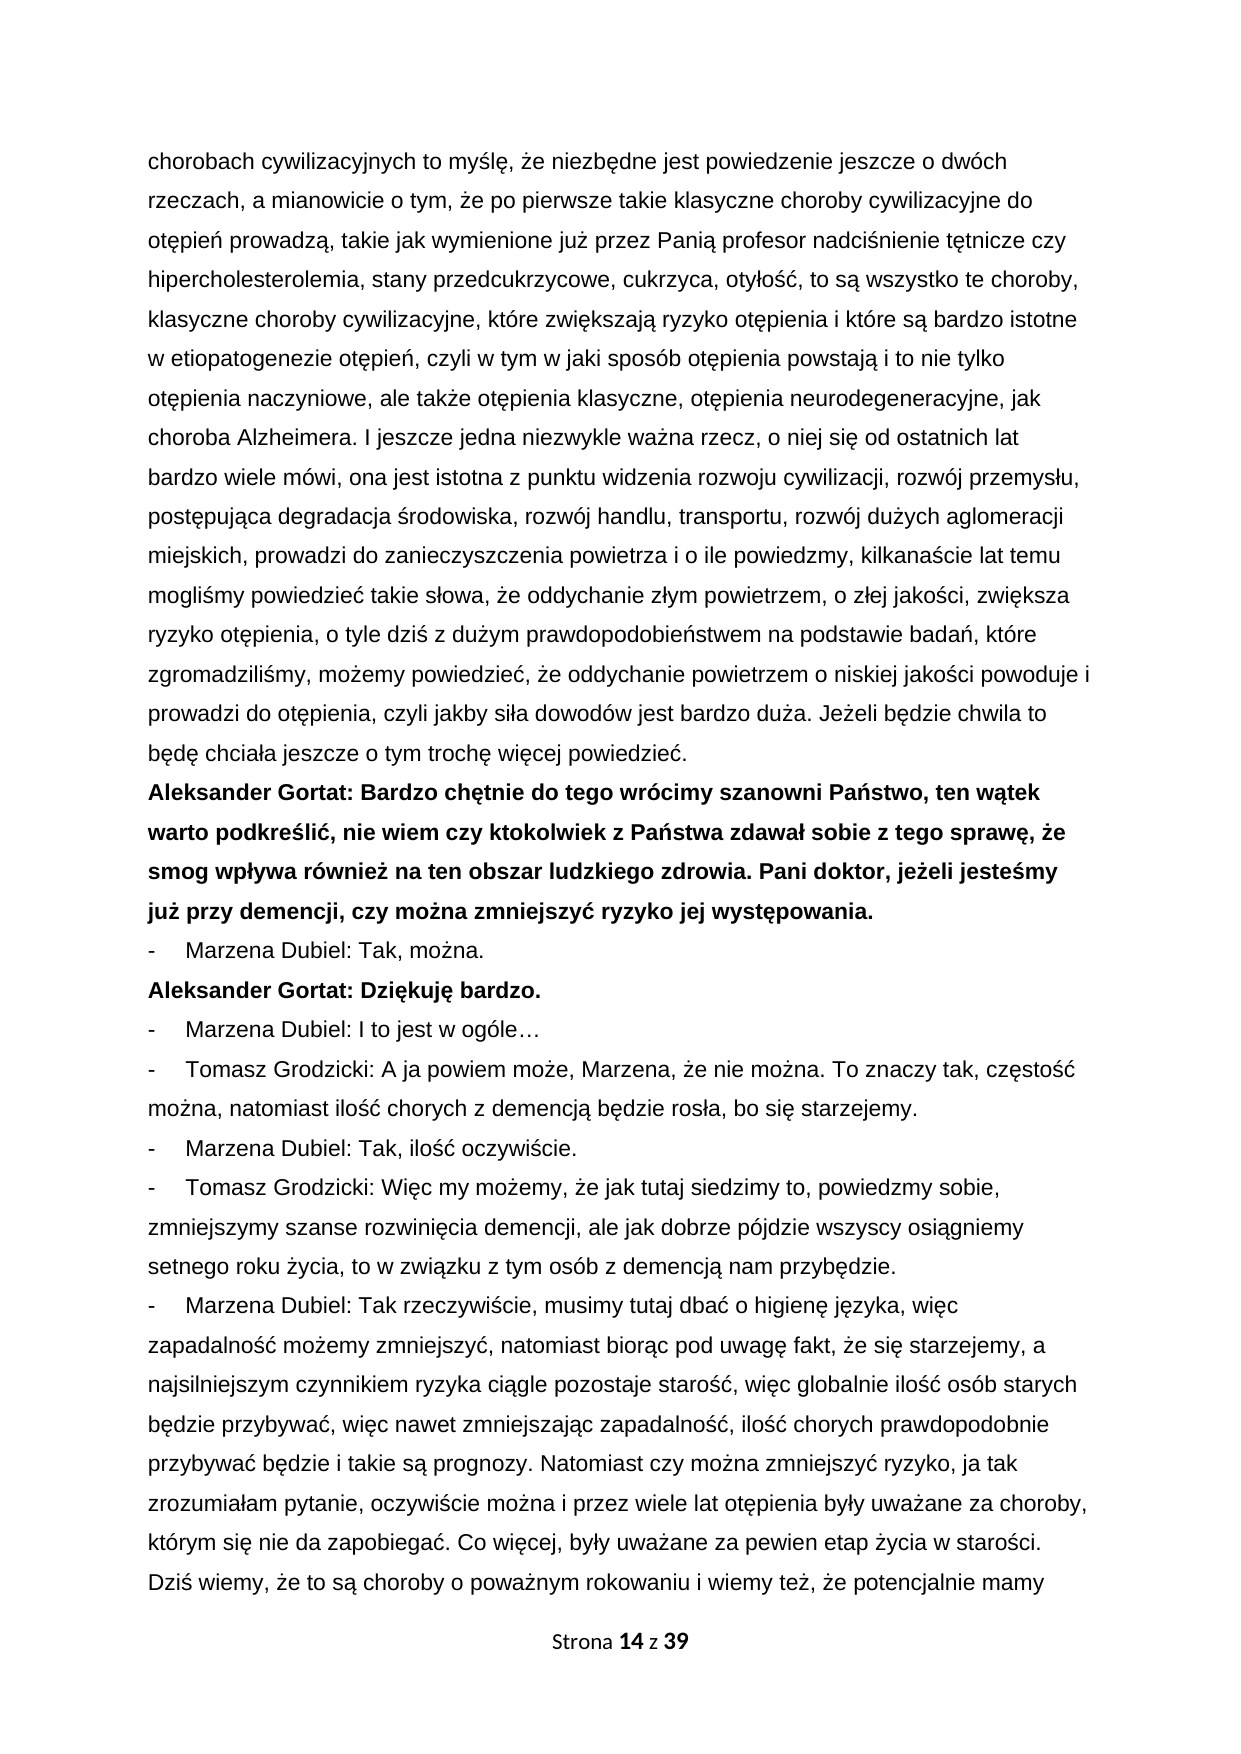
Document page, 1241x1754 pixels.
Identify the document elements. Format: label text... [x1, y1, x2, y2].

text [148, 148, 1093, 766]
text Tomasz Grodzicki: Więc my możemy, że jak tutaj siedzimy to, powiedzmy sobie, zmniejszymy szanse rozwinięcia demencji, ale jak dobrze pójdzie wszyscy osiągniemy setnego roku życia, to w związku z tym osób z demencją nam przybędzie. [148, 1174, 1093, 1279]
text Aleksander Gortat: Dziękuję bardzo. [148, 977, 1093, 1003]
text Marzena Dubiel: I to jest w ogóle… [148, 1016, 1093, 1042]
text Aleksander Gortat: Bardzo chętnie do tego wrócimy szanowni Państwo, ten wątek warto podkreślić, nie wiem czy ktokolwiek z Państwa zdawał sobie z tego sprawę, że smog wpływa również na ten obszar ludzkiego zdrowia. Pani doktor, jeżeli jesteśmy już przy demencji, czy można zmniejszyć ryzyko jej występowania. [148, 779, 1093, 924]
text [148, 1292, 1093, 1595]
text Marzena Dubiel: Tak, można. [148, 937, 1093, 963]
text Tomasz Grodzicki: A ja powiem może, Marzena, że nie można. To znaczy tak, częstość można, natomiast ilość chorych z demencją będzie rosła, bo się starzejemy. [148, 1056, 1093, 1121]
text Marzena Dubiel: Tak, ilość oczywiście. [148, 1134, 1093, 1161]
